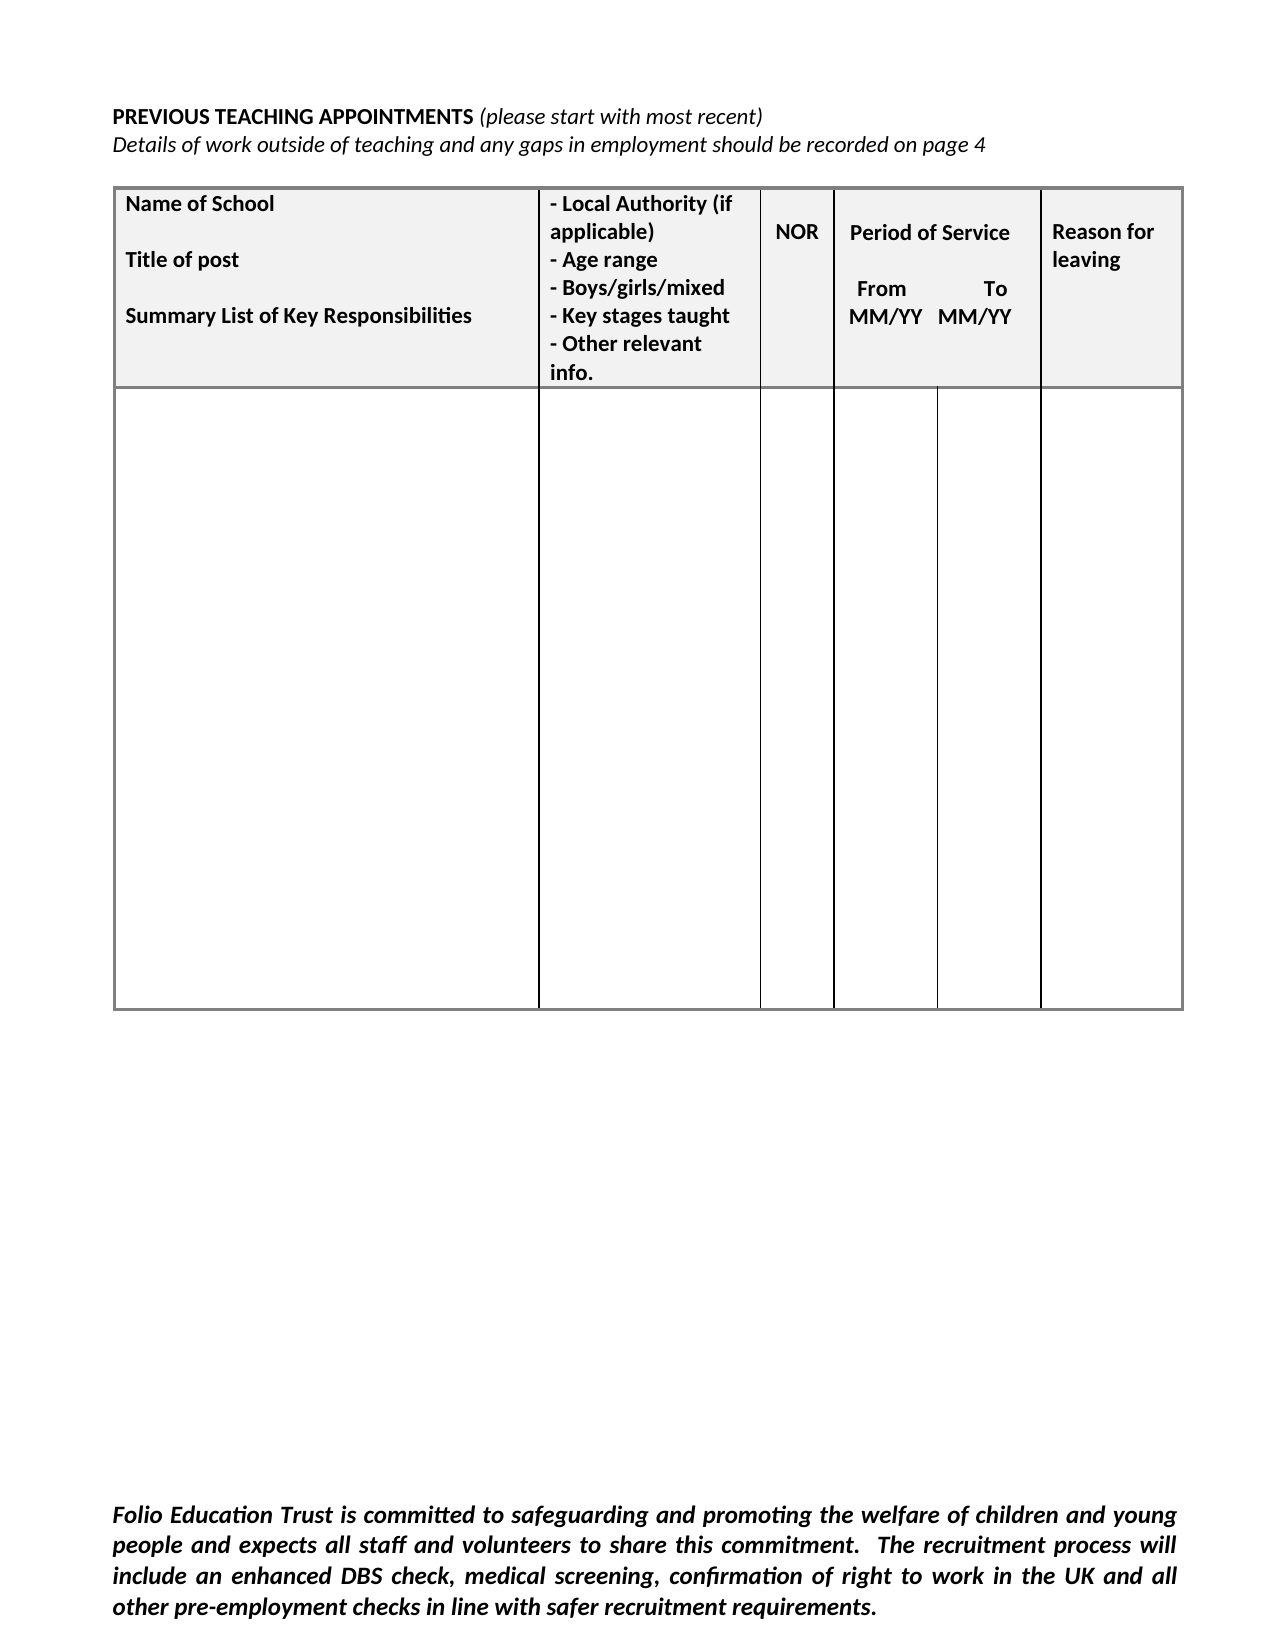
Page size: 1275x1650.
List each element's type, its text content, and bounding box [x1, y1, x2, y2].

table_header Period of Service From To MM/YY MM/YY [835, 190, 1040, 386]
table_cell [540, 389, 760, 1007]
text PREVIOUS TEACHING APPOINTMENTS (please start with most recent) [112, 102, 1181, 130]
text Details of work outside of teaching and any gaps in employment should be recorded on page 4 [112, 130, 1181, 158]
table_cell [761, 389, 833, 1007]
table_cell [835, 389, 937, 1007]
table_header - Local Authority (if applicable) - Age range - Boys/girls/mixed - Key stages taught - Other relevant info. [540, 190, 760, 386]
table_header Reason for leaving [1042, 190, 1181, 386]
table_header NOR [761, 190, 833, 386]
table_cell [116, 389, 538, 1007]
table_cell [938, 389, 1040, 1007]
table_header Name of School Title of post Summary List of Key Responsibilities [116, 190, 538, 386]
table_cell [1042, 389, 1181, 1007]
